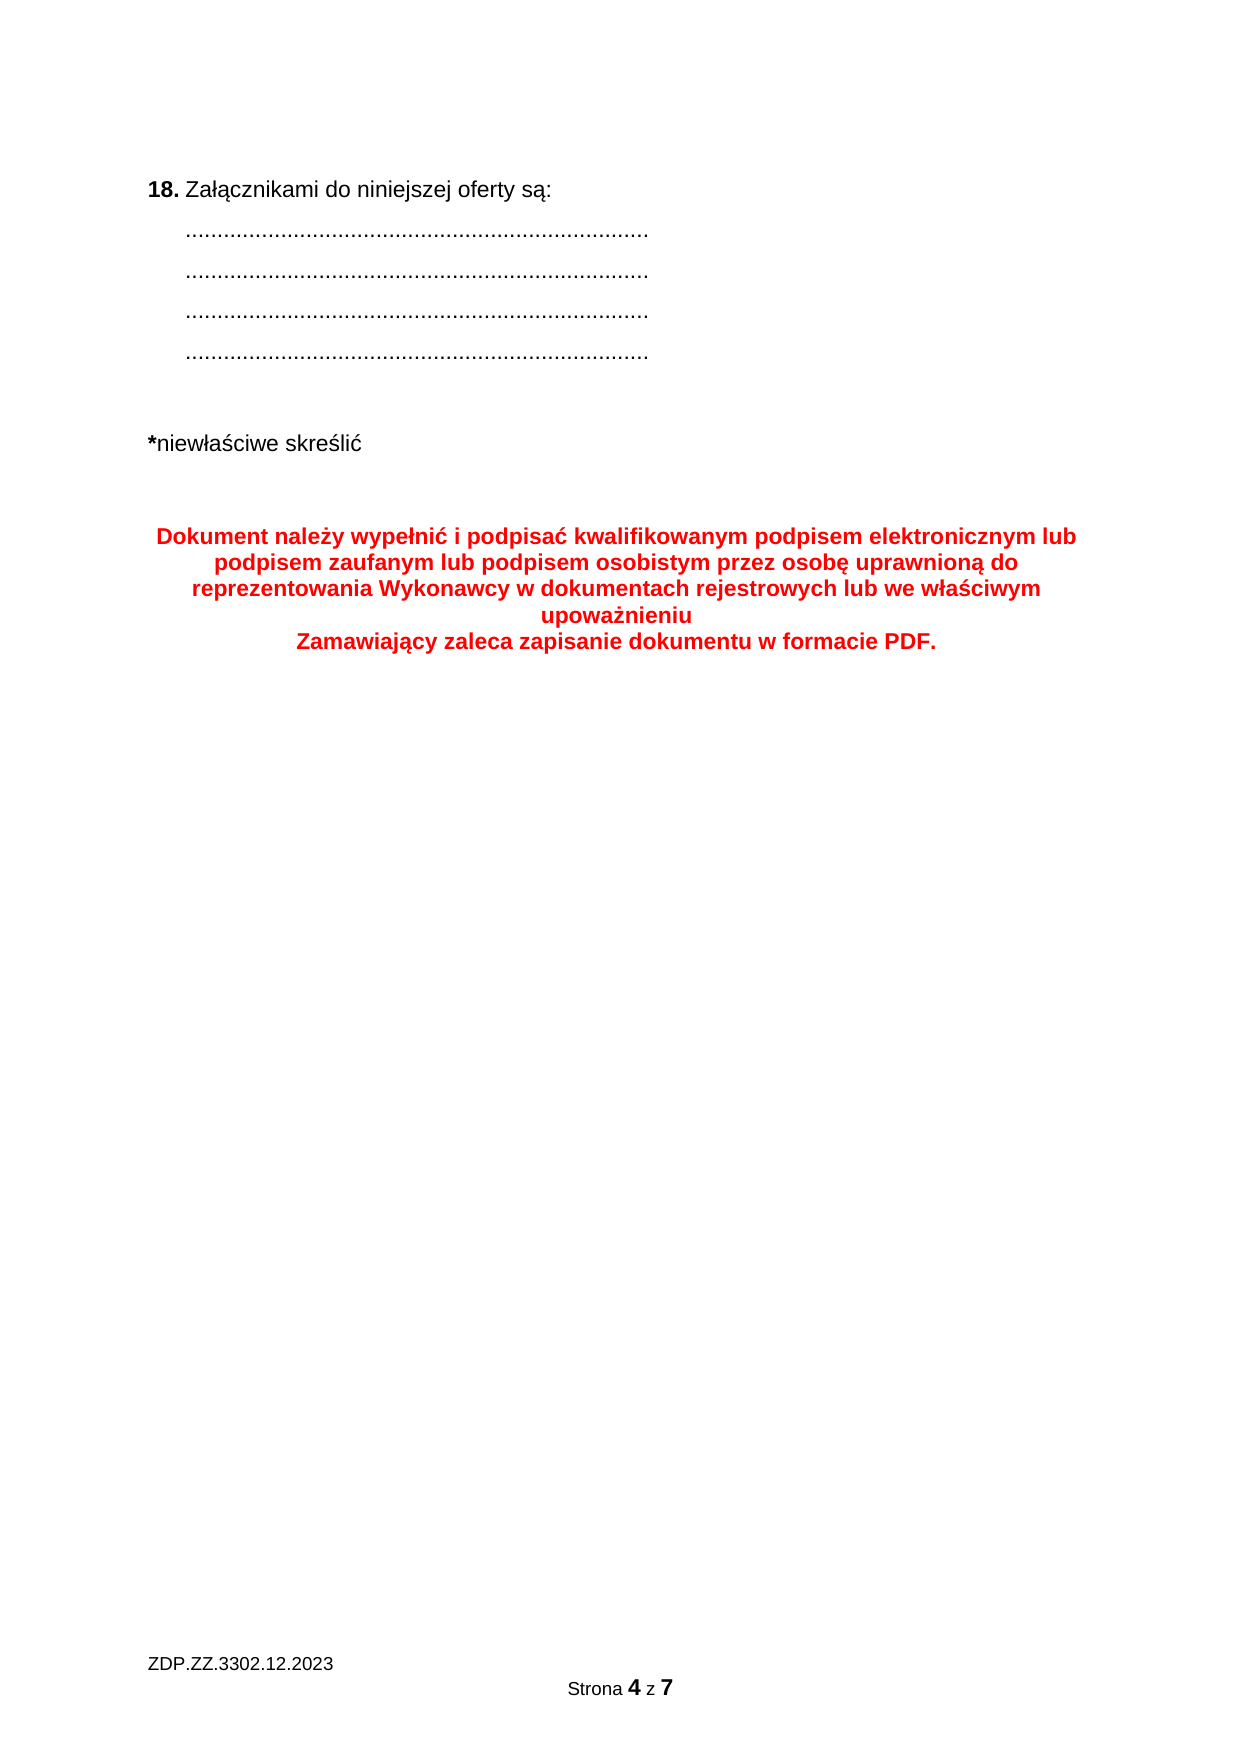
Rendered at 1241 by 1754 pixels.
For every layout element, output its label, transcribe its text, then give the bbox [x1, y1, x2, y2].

text Zamawiający zaleca zapisanie dokumentu w formacie PDF. [148, 628, 1085, 654]
text *niewłaściwe skreślić [148, 430, 1093, 456]
text Dokument należy wypełnić i podpisać kwalifikowanym podpisem elektronicznym lub podpisem zaufanym lub podpisem osobistym przez osobę uprawnioną do reprezentowania Wykonawcy w dokumentach rejestrowych lub we właściwym upoważnieniu [148, 523, 1085, 628]
list Załącznikami do niniejszej oferty są: [148, 176, 1093, 202]
